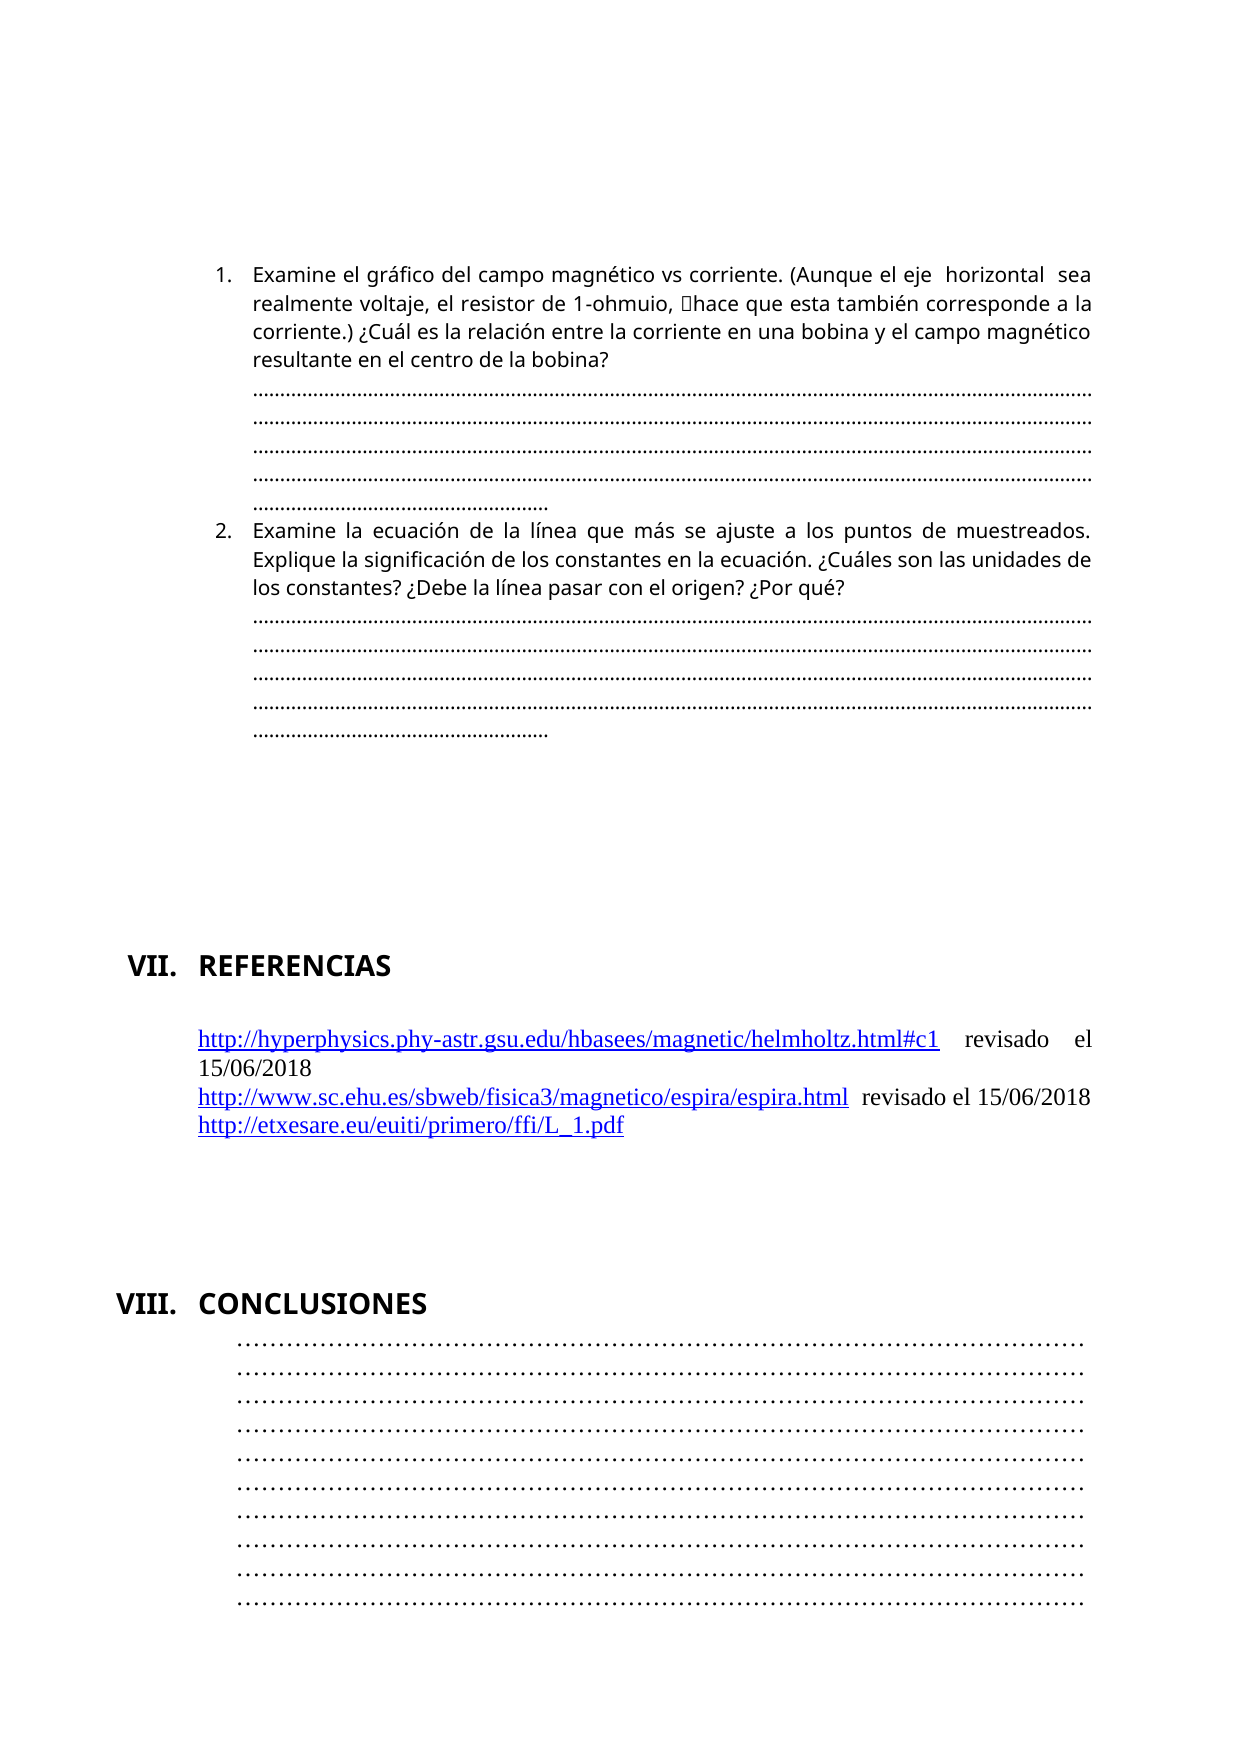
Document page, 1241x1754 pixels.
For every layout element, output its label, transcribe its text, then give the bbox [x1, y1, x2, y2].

text http://hyperphysics.phy-astr.gsu.edu/hbasees/magnetic/helmholtz.html#c1 revisado el 15/06/2018 [198, 1024, 1092, 1082]
list CONCLUSIONES [177, 1283, 1092, 1323]
text http://etxesare.eu/euiti/primero/ffi/L_1.pdf [198, 1111, 1092, 1139]
list Examine el gráfico del campo magnético vs corriente. (Aunque el eje horizontal sea realmente voltaje, el resistor de 1-ohmuio, hace que esta también corresponde a la corriente.) ¿Cuál es la relación entre la corriente en una bobina y el campo magnético resultante en el centro de la bobina? [215, 260, 1092, 374]
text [235, 1323, 1092, 1610]
text ……………………………………………………………………………………………………………………………………………………………………………………………………………………………………………………………………………………………………………………………………………………………………………………………………………………………………………………………………………………………………………………………………………………………………………………………………………… [252, 374, 1092, 516]
list Examine la ecuación de la línea que más se ajuste a los puntos de muestreados. Explique la significación de los constantes en la ecuación. ¿Cuáles son las unidades de los constantes? ¿Debe la línea pasar con el origen? ¿Por qué? [215, 516, 1092, 602]
text http://www.sc.ehu.es/sbweb/fisica3/magnetico/espira/espira.html revisado el 15/06/2018 [198, 1082, 1092, 1111]
list REFERENCIAS [177, 945, 1092, 985]
text ……………………………………………………………………………………………………………………………………………………………………………………………………………………………………………………………………………………………………………………………………………………………………………………………………………………………………………………………………………………………………………………………………………………………………………………………………………… [252, 602, 1092, 744]
